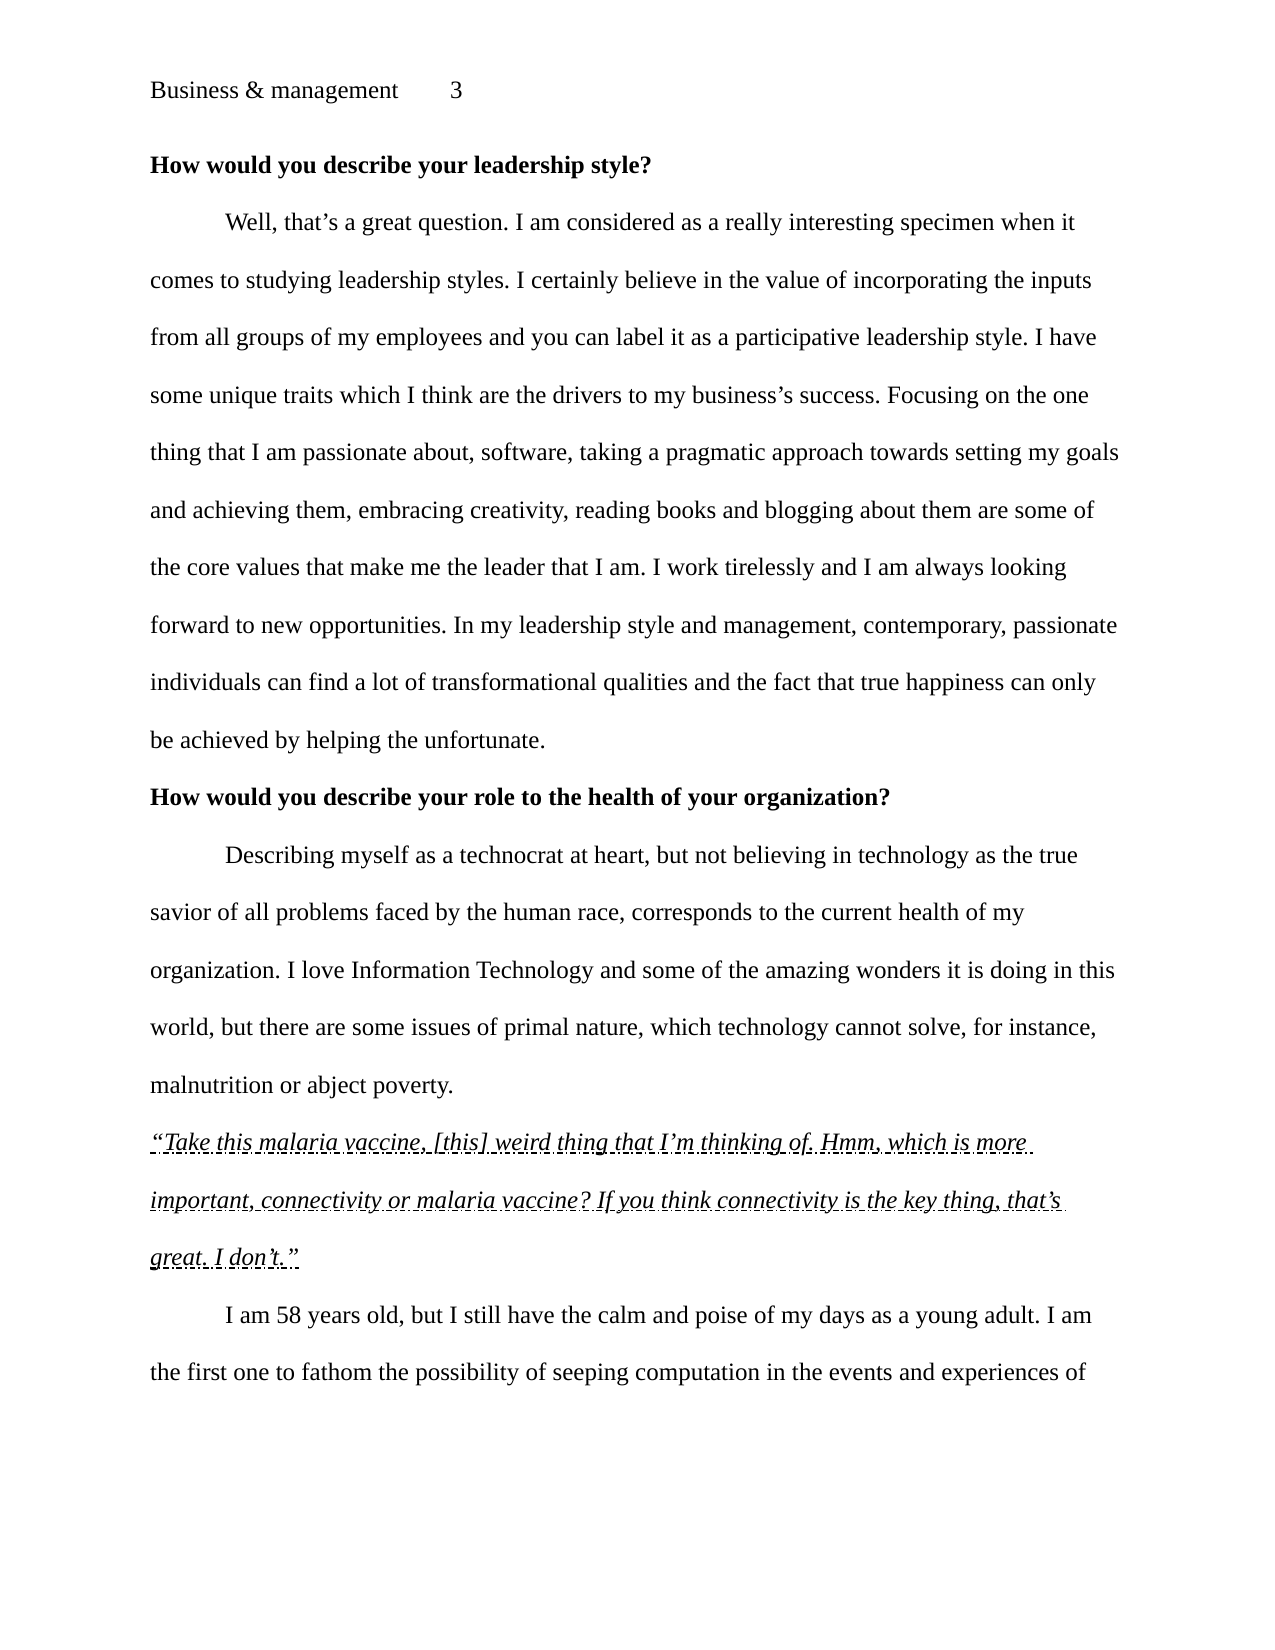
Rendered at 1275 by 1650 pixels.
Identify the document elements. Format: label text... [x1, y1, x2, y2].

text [150, 1300, 1125, 1386]
text Describing myself as a technocrat at heart, but not believing in technology as the true savior of all problems faced by the human race, corresponds to the current health of my organization. I love Information Technology and some of the amazing wonders it is doing in this world, but there are some issues of primal nature, which technology cannot solve, for instance, malnutrition or abject poverty. “Take this malaria vaccine, [this] weird thing that I’m thinking of. Hmm, which is more important, connectivity or malaria vaccine? If you think connectivity is the key thing, that’s great. I don’t.” [150, 840, 1125, 1271]
text Well, that’s a great question. I am considered as a really interesting specimen when it comes to studying leadership styles. I certainly believe in the value of incorporating the inputs from all groups of my employees and you can label it as a participative leadership style. I have some unique traits which I think are the drivers to my business’s success. Focusing on the one thing that I am passionate about, software, taking a pragmatic approach towards setting my goals and achieving them, embracing creativity, reading books and blogging about them are some of the core values that make me the leader that I am. I work tirelessly and I am always looking forward to new opportunities. In my leadership style and management, contemporary, passionate individuals can find a lot of transformational qualities and the fact that true happiness can only be achieved by helping the unfortunate. [150, 207, 1125, 754]
subtitle How would you describe your role to the health of your organization? [150, 782, 1125, 811]
subtitle How would you describe your leadership style? [150, 150, 1125, 179]
